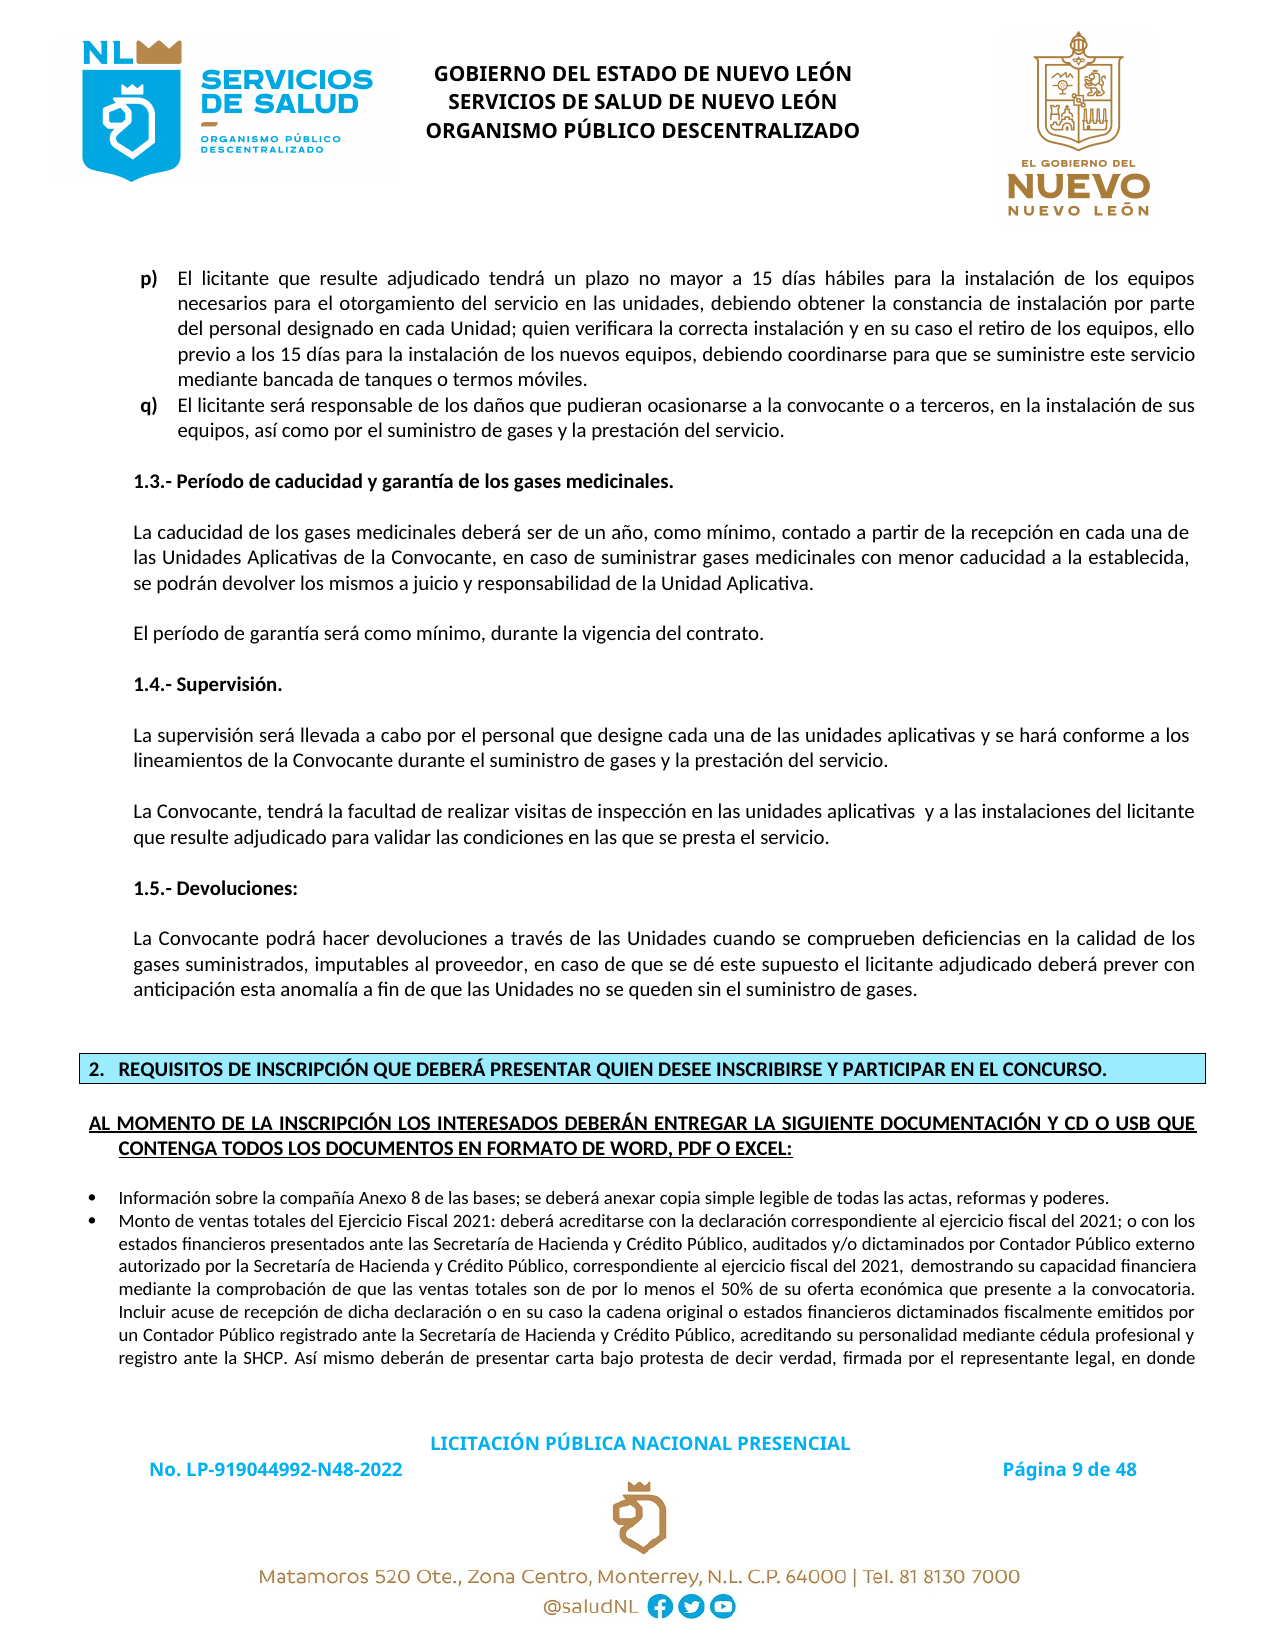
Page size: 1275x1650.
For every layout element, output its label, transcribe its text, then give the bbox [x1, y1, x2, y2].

picture [49, 36, 399, 187]
text 1.5.- Devoluciones: [133, 875, 1197, 900]
picture [381, 1465, 387, 1473]
text AL MOMENTO DE LA INSCRIPCIÓN LOS INTERESADOS DEBERÁN ENTREGAR LA SIGUIENTE DOCUMENTACIÓN Y CD O USB QUE CONTENGA TODOS LOS DOCUMENTOS EN FORMATO DE WORD, PDF O EXCEL: [89, 1133, 1197, 1161]
picture [388, 1466, 398, 1473]
list Información sobre la compañía Anexo 8 de las bases; se deberá anexar copia simple legible de todas las actas, reformas y poderes. [89, 1186, 1197, 1209]
list La Convocante podrá hacer devoluciones a través de las Unidades cuando se comprueben deficiencias en la calidad de los gases suministrados, imputables al proveedor, en caso de que se dé este supuesto el licitante adjudicado deberá prever con anticipación esta anomalía a fin de que las Unidades no se queden sin el suministro de gases. [133, 926, 1197, 1002]
picture [996, 27, 1156, 228]
picture [0, 1465, 1270, 1634]
text La supervisión será llevada a cabo por el personal que designe cada una de las unidades aplicativas y se hará conforme a los lineamientos de la Convocante durante el suministro de gases y la prestación del servicio. [133, 722, 1192, 773]
text 1.4.- Supervisión. [133, 671, 1197, 697]
text La caducidad de los gases medicinales deberá ser de un año, como mínimo, contado a partir de la recepción en cada una de las Unidades Aplicativas de la Convocante, en caso de suministrar gases medicinales con menor caducidad a la establecida, se podrán devolver los mismos a juicio y responsabilidad de la Unidad Aplicativa. [133, 519, 1192, 595]
text El período de garantía será como mínimo, durante la vigencia del contrato. [133, 621, 1197, 646]
text AL MOMENTO DE LA INSCRIPCIÓN LOS INTERESADOS DEBERÁN ENTREGAR LA SIGUIENTE DOCUMENTACIÓN Y CD O USB QUE CONTENGA TODOS LOS DOCUMENTOS EN FORMATO DE WORD, PDF O EXCEL: [89, 1110, 1197, 1131]
list El licitante será responsable de los daños que pudieran ocasionarse a la convocante o a terceros, en la instalación de sus equipos, así como por el suministro de gases y la prestación del servicio. [140, 392, 1197, 443]
text La Convocante, tendrá la facultad de realizar visitas de inspección en las unidades aplicativas y a las instalaciones del licitante que resulte adjudicado para validar las condiciones en las que se presta el servicio. [133, 798, 1197, 849]
list REQUISITOS DE INSCRIPCIÓN QUE DEBERÁ PRESENTAR QUIEN DESEE INSCRIBIRSE Y PARTICIPAR EN EL CONCURSO. [80, 1054, 1205, 1083]
text 1.3.- Período de caducidad y garantía de los gases medicinales. [133, 468, 1197, 493]
list El licitante que resulte adjudicado tendrá un plazo no mayor a 15 días hábiles para la instalación de los equipos necesarios para el otorgamiento del servicio en las unidades, debiendo obtener la constancia de instalación por parte del personal designado en cada Unidad; quien verificara la correcta instalación y en su caso el retiro de los equipos, ello previo a los 15 días para la instalación de los nuevos equipos, debiendo coordinarse para que se suministre este servicio mediante bancada de tanques o termos móviles. [140, 265, 1197, 392]
